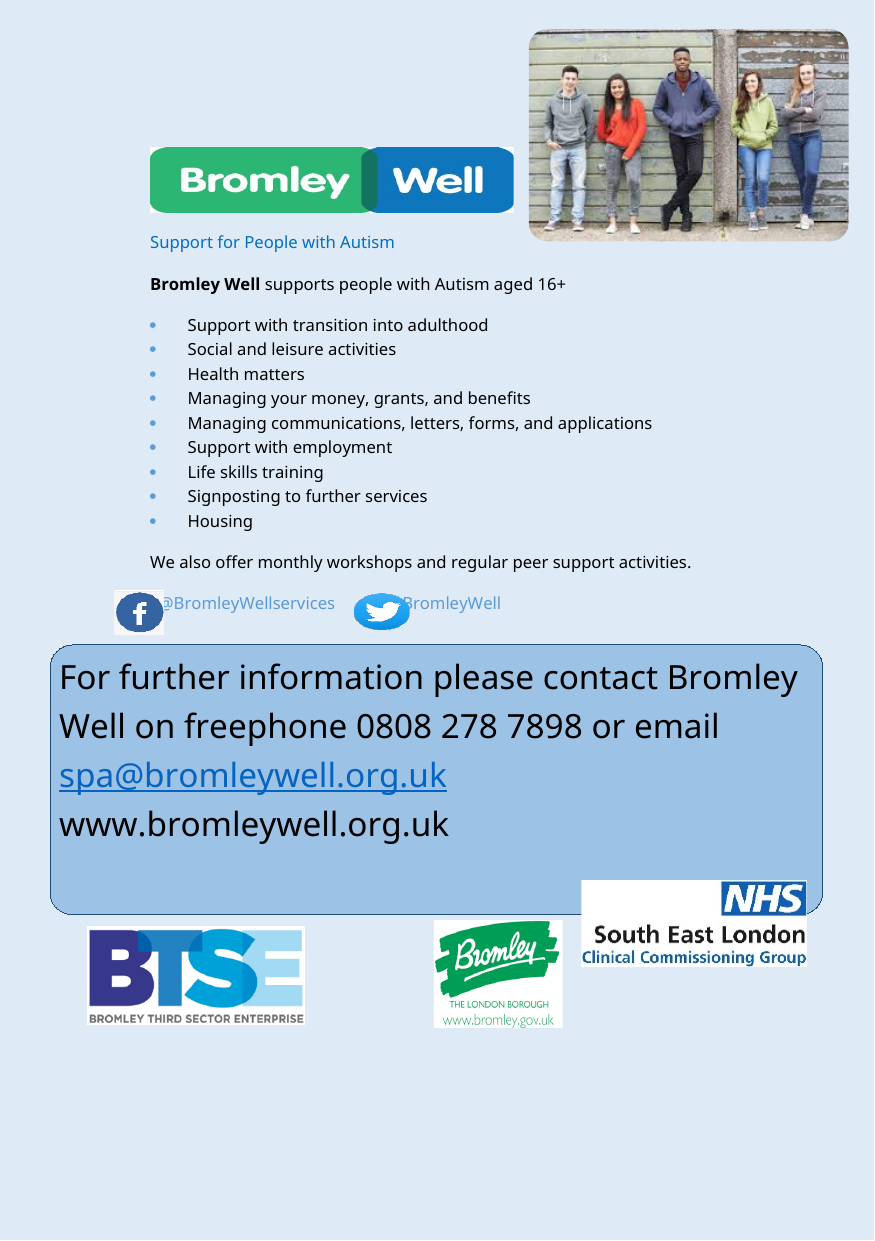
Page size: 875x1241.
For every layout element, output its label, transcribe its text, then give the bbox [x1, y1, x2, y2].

picture [581, 880, 807, 967]
picture [86, 926, 305, 1025]
picture [433, 920, 563, 1028]
list Life skills training [150, 460, 724, 483]
picture [528, 29, 849, 242]
text We also offer monthly workshops and regular peer support activities. [150, 550, 724, 573]
picture [150, 147, 514, 213]
list Managing communications, letters, forms, and applications [150, 411, 724, 434]
list Support with employment [150, 436, 724, 458]
picture [353, 593, 410, 630]
list Health matters [150, 362, 724, 385]
list Managing your money, grants, and benefits [150, 387, 724, 409]
list Signposting to further services [150, 485, 724, 507]
text Bromley Well supports people with Autism aged 16+ [150, 272, 724, 295]
text @BromleyWellservices @BromleyWell [165, 592, 724, 614]
text Support for People with Autism [150, 231, 724, 254]
list Housing [150, 509, 724, 532]
picture [114, 590, 165, 635]
list Social and leisure activities [150, 338, 724, 361]
list Support with transition into adulthood [150, 313, 724, 336]
